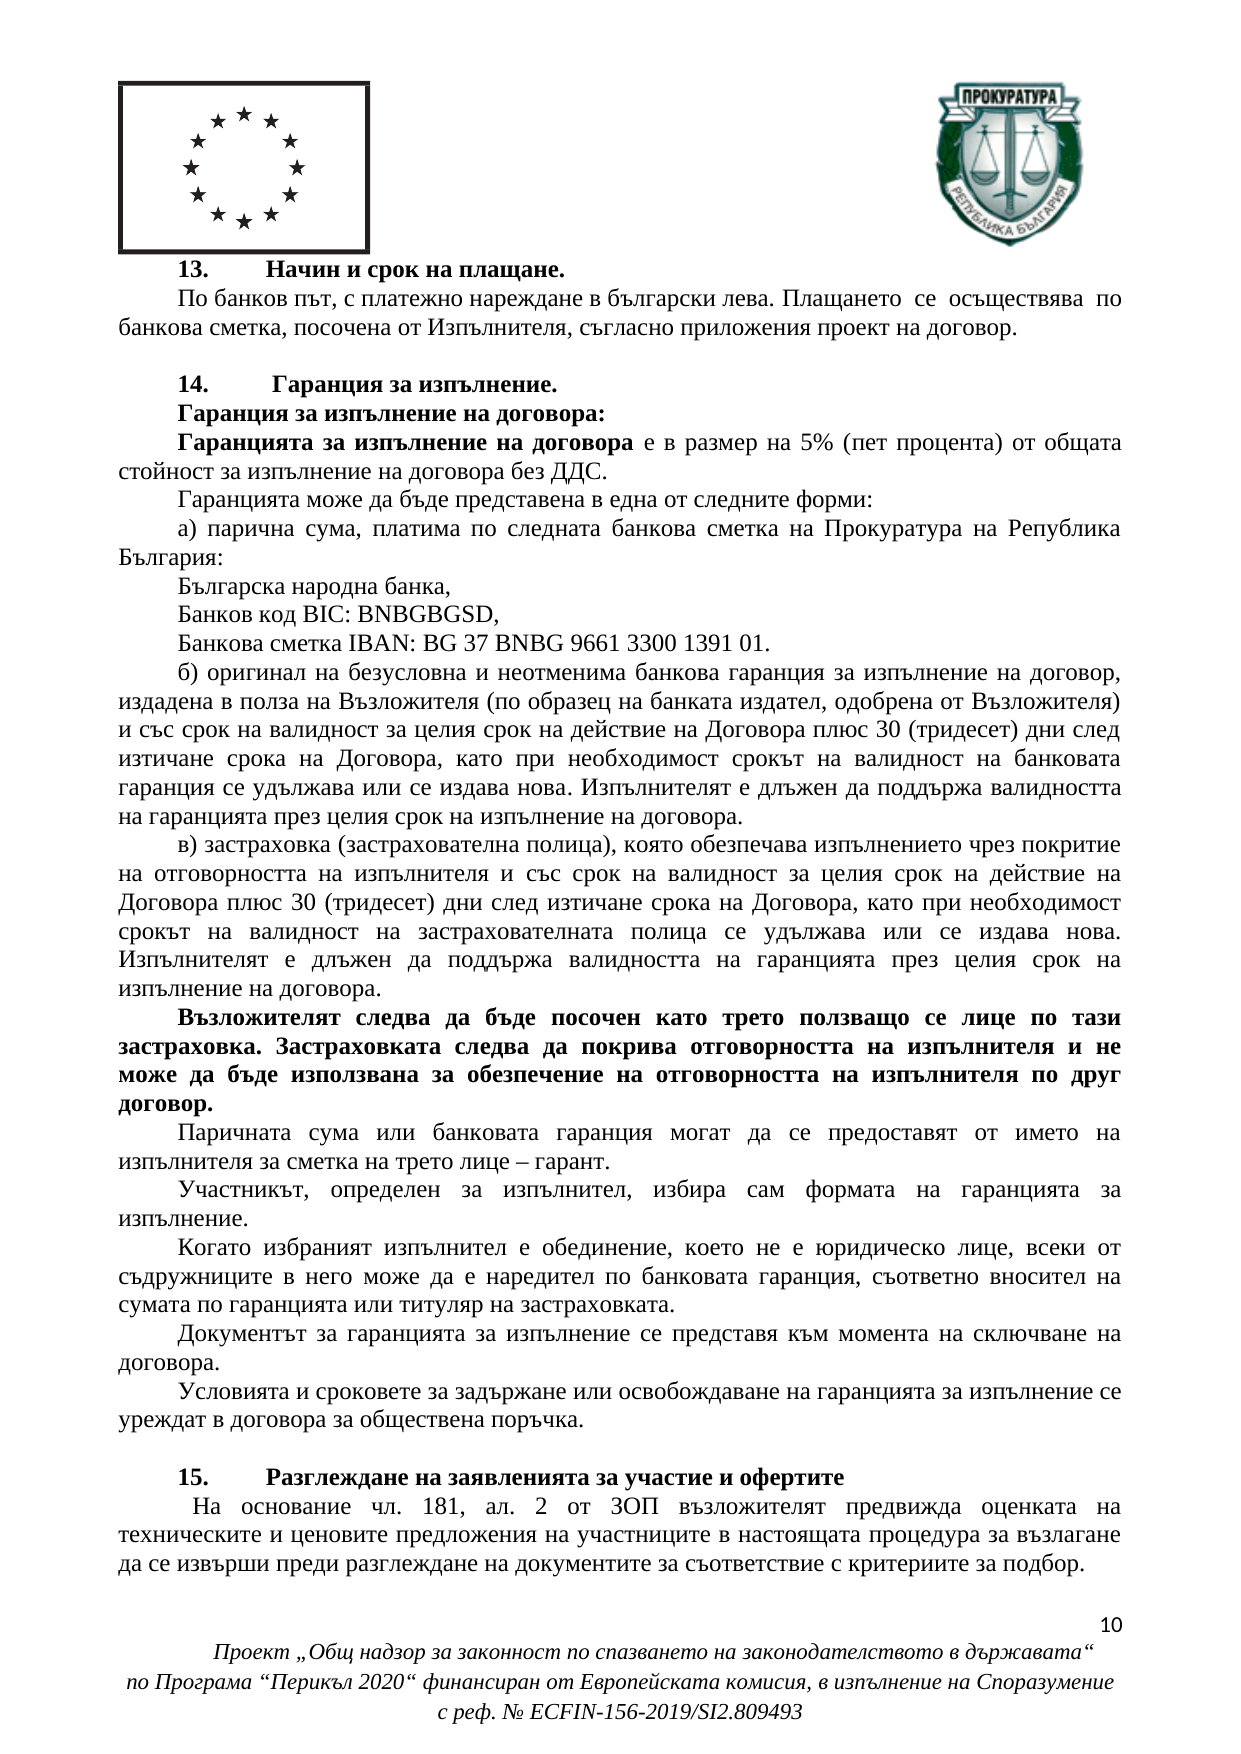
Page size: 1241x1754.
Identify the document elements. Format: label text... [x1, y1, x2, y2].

picture [288, 158, 306, 176]
picture [930, 81, 1087, 255]
list Гаранция за изпълнение. [118, 369, 1122, 398]
text Условията и сроковете за задържане или освобождаване на гаранцията за изпълнение се уреждат в договора за обществена поръчка. [118, 1376, 1122, 1433]
picture [281, 185, 299, 203]
text Банкова сметка IBAN: BG 37 BNBG 9661 3300 1391 01. [118, 628, 1122, 657]
picture [189, 185, 207, 203]
text в) застраховка (застрахователна полица), която обезпечава изпълнението чрез покритие на отговорността на изпълнителя и със срок на валидност за целия срок на действие на Договора плюс 30 (тридесет) дни след изтичане срока на Договора, като при необходимост срокът на валидност на застрахователната полица се удължава или се издава нова. Изпълнителят е длъжен да поддържа валидността на гаранцията през целия срок на изпълнение на договора. [118, 829, 1122, 1002]
text Документът за гаранцията за изпълнение се представя към момента на сключване на договора. [118, 1318, 1122, 1376]
list Начин и срок на плащане. [118, 254, 1122, 283]
text а) парична сума, платима по следната банкова сметка на Прокуратура на Република България: [118, 513, 1122, 571]
picture [182, 158, 200, 176]
picture [262, 112, 280, 129]
text Гаранцията за изпълнение на договора е в размер на 5% (пет процента) от общата стойност за изпълнение на договора без ДДС. [118, 427, 1122, 484]
text Гаранцията може да бъде представена в една от следните форми: [118, 484, 1122, 513]
text б) оригинал на безусловна и неотменима банкова гаранция за изпълнение на договор, издадена в полза на Възложителя (по образец на банката издател, одобрена от Възложителя) и със срок на валидност за целия срок на действие на Договора плюс 30 (тридесет) дни след изтичане срока на Договора, като при необходимост срокът на валидност на банковата гаранция се удължава или се издава нова. Изпълнителят е длъжен да поддържа валидността на гаранцията през целия срок на изпълнение на договора. [118, 657, 1122, 829]
picture [281, 132, 299, 149]
picture [235, 212, 253, 230]
picture [209, 205, 227, 222]
text Когато избраният изпълнител е обединение, което не е юридическо лице, всеки от съдружниците в него може да е наредител по банковата гаранция, съответно вносител на сумата по гаранцията или титуляр на застраховката. [118, 1232, 1122, 1318]
picture [235, 105, 253, 122]
list Разглеждане на заявленията за участие и офертите [118, 1462, 1122, 1491]
text Възложителят следва да бъде посочен като трето ползващо се лице по тази застраховка. Застраховката следва да покрива отговорността на изпълнителя и не може да бъде използвана за обезпечение на отговорността на изпълнителя по друг договор. [118, 1002, 1122, 1117]
text Участникът, определен за изпълнител, избира сам формата на гаранцията за изпълнение. [118, 1174, 1122, 1232]
text На основание чл. 181, ал. 2 от ЗОП възложителят предвижда оценката на техническите и ценовите предложения на участниците в настоящата процедура за възлагане да се извърши преди разглеждане на документите за съответствие с критериите за подбор. [118, 1491, 1122, 1577]
text По банков път, с платежно нареждане в български лева. Плащането се осъществява по банкова сметка, посочена от Изпълнителя, съгласно приложения проект на договор. [118, 283, 1122, 341]
picture [189, 132, 207, 149]
text Паричната сума или банковата гаранция могат да се предоставят от името на изпълнителя за сметка на трето лице – гарант. [118, 1117, 1122, 1174]
text Банков код BIC: BNBGBGSD, [118, 599, 1122, 628]
picture [262, 205, 280, 222]
list Гаранция за изпълнение на договора: [177, 398, 1122, 427]
picture [209, 112, 227, 129]
text Българска народна банка, [118, 571, 1122, 599]
